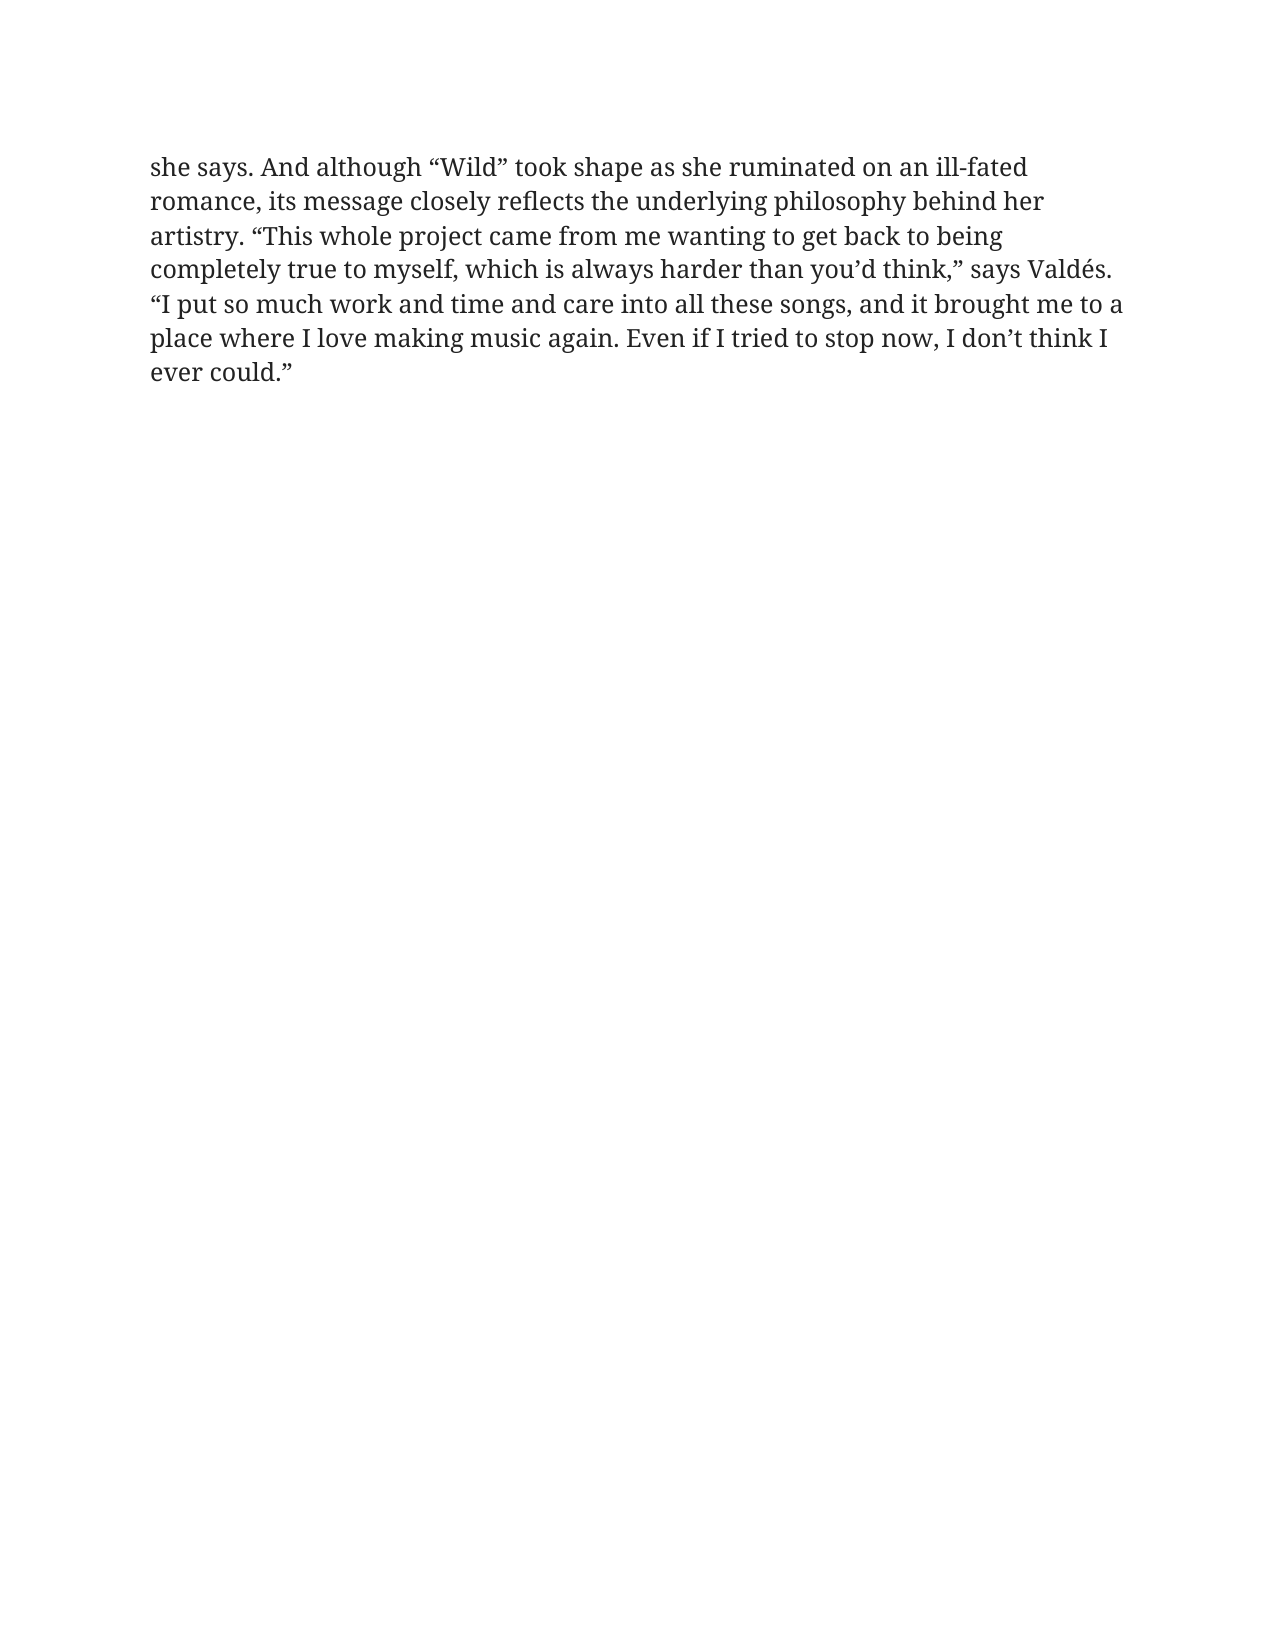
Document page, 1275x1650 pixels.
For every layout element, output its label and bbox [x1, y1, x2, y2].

text [150, 150, 1125, 388]
